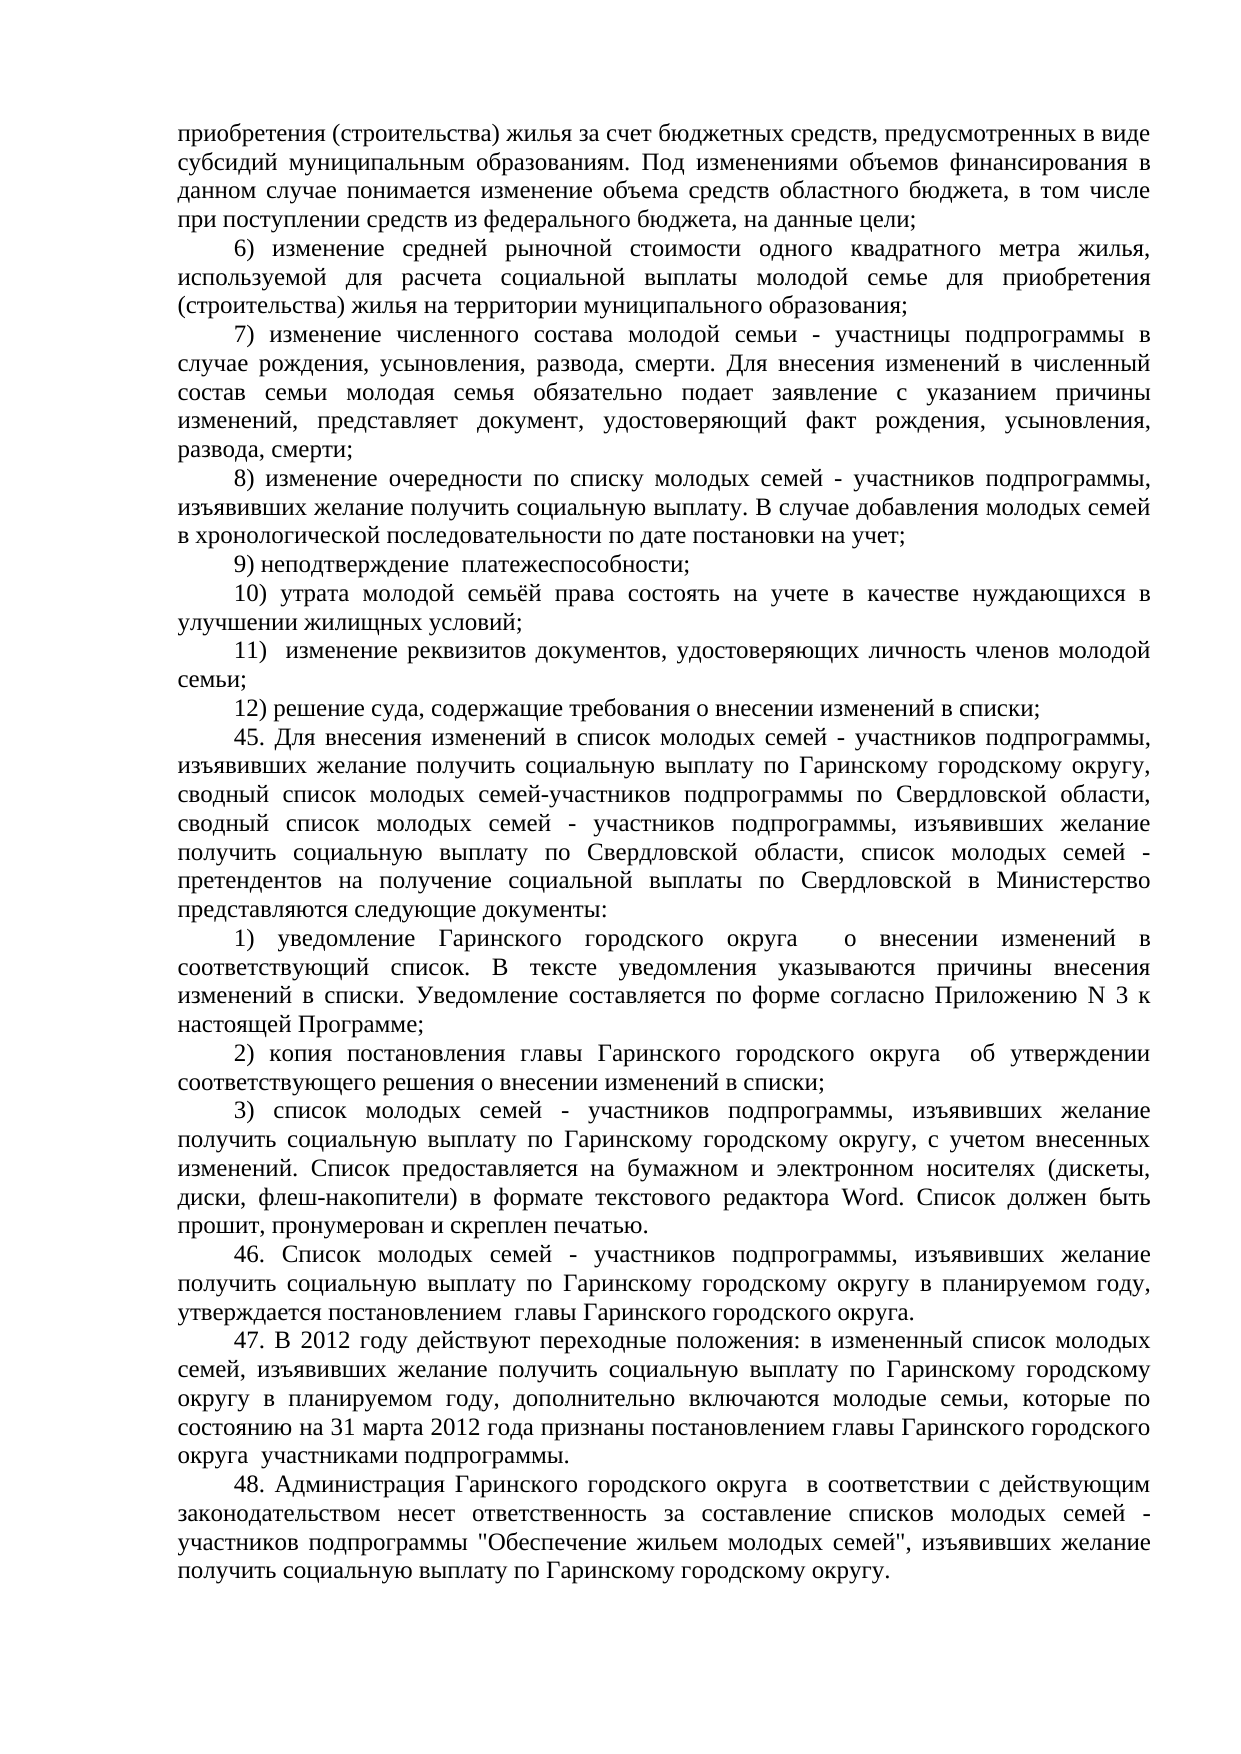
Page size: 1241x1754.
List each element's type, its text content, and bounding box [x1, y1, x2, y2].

text 2) копия постановления главы Гаринского городского округа об утверждении соответствующего решения о внесении изменений в списки; [177, 1038, 1152, 1096]
text 47. В 2012 году действуют переходные положения: в измененный список молодых семей, изъявивших желание получить социальную выплату по Гаринскому городскому округу в планируемом году, дополнительно включаются молодые семьи, которые по состоянию на 31 марта 2012 года признаны постановлением главы Гаринского городского округа участниками подпрограммы. [177, 1326, 1152, 1469]
text 12) решение суда, содержащие требования о внесении изменений в списки; [177, 693, 1152, 722]
text 1) уведомление Гаринского городского округа о внесении изменений в соответствующий список. В тексте уведомления указываются причины внесения изменений в списки. Уведомление составляется по форме согласно Приложению N 3 к настоящей Программе; [177, 923, 1152, 1038]
text 46. Список молодых семей - участников подпрограммы, изъявивших желание получить социальную выплату по Гаринскому городскому округу в планируемом году, утверждается постановлением главы Гаринского городского округа. [177, 1239, 1152, 1326]
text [177, 118, 1152, 233]
text 10) утрата молодой семьёй права состоять на учете в качестве нуждающихся в улучшении жилищных условий; [177, 578, 1152, 636]
text 11) изменение реквизитов документов, удостоверяющих личность членов молодой семьи; [177, 636, 1152, 693]
text 48. Администрация Гаринского городского округа в соответствии с действующим законодательством несет ответственность за составление списков молодых семей - участников подпрограммы "Обеспечение жильем молодых семей", изъявивших желание получить социальную выплату по Гаринскому городскому округу. [177, 1469, 1152, 1584]
text 7) изменение численного состава молодой семьи - участницы подпрограммы в случае рождения, усыновления, развода, смерти. Для внесения изменений в численный состав семьи молодая семья обязательно подает заявление с указанием причины изменений, представляет документ, удостоверяющий факт рождения, усыновления, развода, смерти; [177, 319, 1152, 463]
text 9) неподтверждение платежеспособности; [177, 549, 1152, 578]
text 45. Для внесения изменений в список молодых семей - участников подпрограммы, изъявивших желание получить социальную выплату по Гаринскому городскому округу, сводный список молодых семей-участников подпрограммы по Свердловской области, сводный список молодых семей - участников подпрограммы, изъявивших желание получить социальную выплату по Свердловской области, список молодых семей - претендентов на получение социальной выплаты по Свердловской в Министерство представляются следующие документы: [177, 722, 1152, 923]
text 3) список молодых семей - участников подпрограммы, изъявивших желание получить социальную выплату по Гаринскому городскому округу, с учетом внесенных изменений. Список предоставляется на бумажном и электронном носителях (дискеты, диски, флеш-накопители) в формате текстового редактора Word. Список должен быть прошит, пронумерован и скреплен печатью. [177, 1096, 1152, 1239]
text 8) изменение очередности по списку молодых семей - участников подпрограммы, изъявивших желание получить социальную выплату. В случае добавления молодых семей в хронологической последовательности по дате постановки на учет; [177, 463, 1152, 549]
text 6) изменение средней рыночной стоимости одного квадратного метра жилья, используемой для расчета социальной выплаты молодой семье для приобретения (строительства) жилья на территории муниципального образования; [177, 233, 1152, 319]
